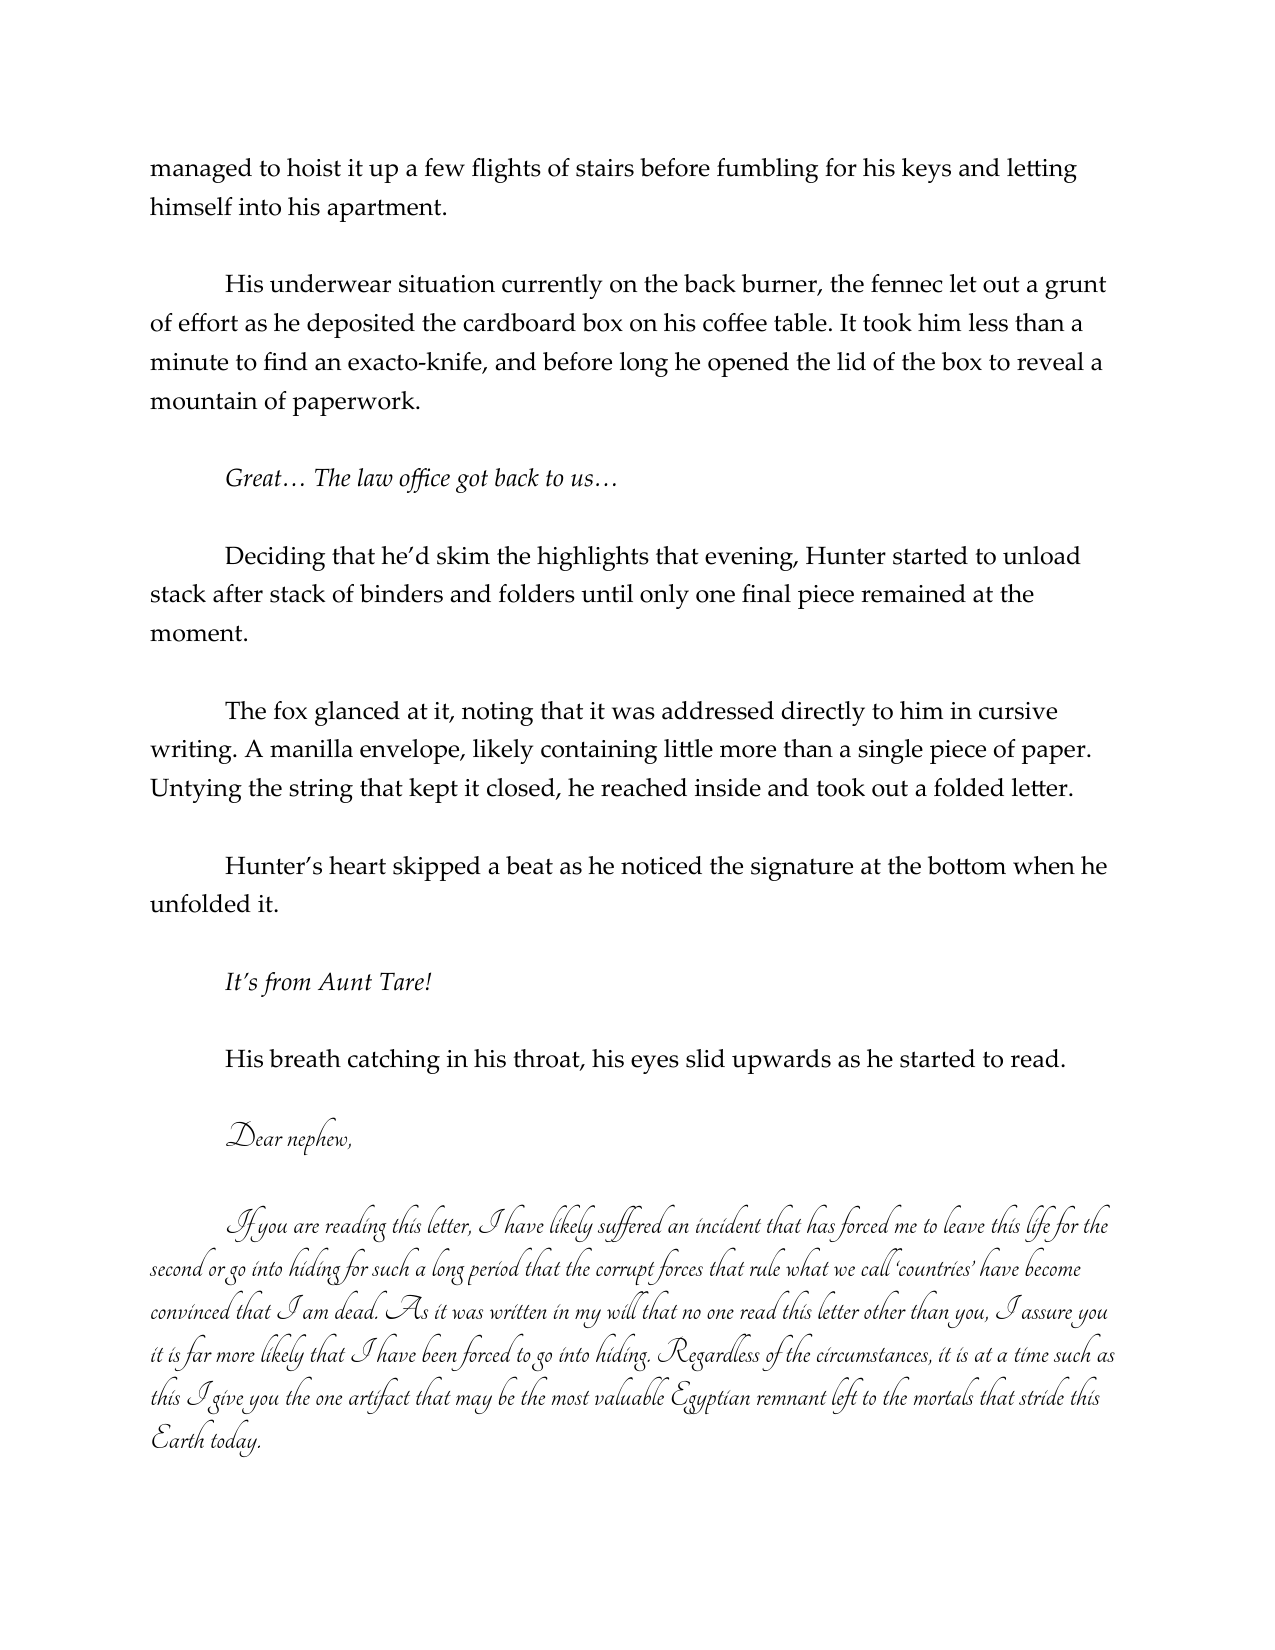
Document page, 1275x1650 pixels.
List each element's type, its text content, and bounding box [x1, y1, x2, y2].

text Hunter’s heart skipped a beat as he noticed the signature at the bottom when he unfolded it. [150, 847, 1125, 920]
text Deciding that he’d skim the highlights that evening, Hunter started to unload stack after stack of binders and folders until only one final piece remained at the moment. [150, 537, 1125, 649]
text Dear nephew, [150, 1119, 1125, 1156]
text The fox glanced at it, noting that it was addressed directly to him in cursive writing. A manilla envelope, likely containing little more than a single piece of paper. Untying the string that kept it closed, he reached inside and took out a folded letter. [150, 692, 1125, 804]
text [150, 150, 1125, 222]
text Great… The law office got back to us… [150, 460, 1125, 494]
text If you are reading this letter, I have likely suffered an incident that has forced me to leave this life for the second or go into hiding for such a long period that the corrupt forces that rule what we call ‘countries’ have become convinced that I am dead. As it was written in my will that no one read this letter other than you, I assure you it is far more likely that I have been forced to go into hiding. Regardless of the circumstances, it is at a time such as this I give you the one artifact that may be the most valuable Egyptian remnant left to the mortals that stride this Earth today. [150, 1205, 1125, 1458]
text It’s from Aunt Tare! [150, 964, 1125, 997]
text His underwear situation currently on the back burner, the fennec let out a grunt of effort as he deposited the cardboard box on his coffee table. It took him less than a minute to find an exacto-knife, and before long he opened the lid of the box to reveal a mountain of paperwork. [150, 266, 1125, 416]
text His breath catching in his throat, his eyes slid upwards as he started to read. [150, 1041, 1125, 1075]
